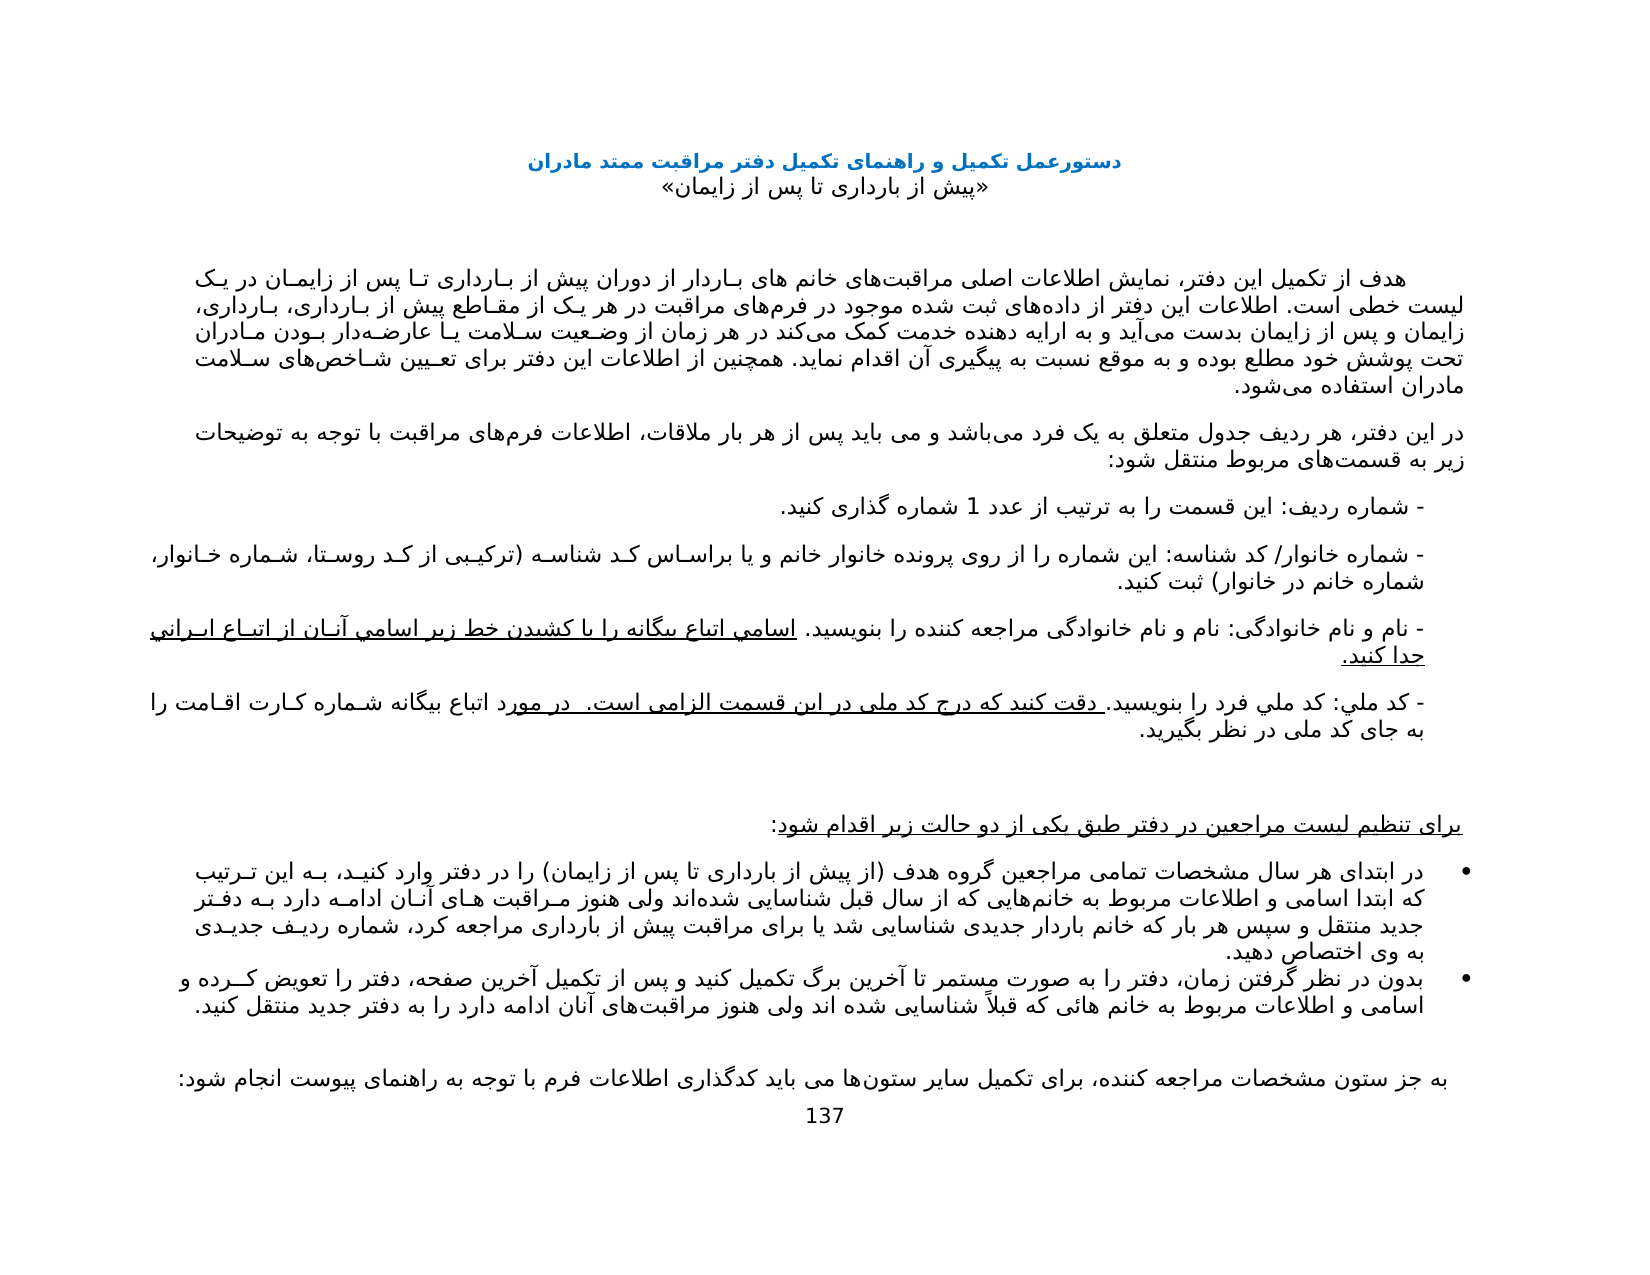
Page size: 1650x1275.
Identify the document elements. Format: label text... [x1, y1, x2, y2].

text «پیش از بارداری تا پس از زایمان» [150, 173, 1500, 200]
list در ابتدای هر سال مشخصات تمامی مراجعین گروه هدف (از پیش از بارداری تا پس از زایمان) را در دفتر وارد کنید، به این ترتیب که ابتدا اسامی و اطلاعات مربوط به خانم‌هایی که از سال قبل شناسایی شده‌اند ولی هنوز مراقبت های آنان ادامه دارد به دفتر جدید منتقل و سپس هر بار که خانم باردار جدیدی شناسایی شد یا برای مراقبت پیش از بارداری مراجعه کرد، شماره ردیف جدیدی به وی اختصاص دهید. [194, 858, 1462, 965]
text به جز ستون مشخصات مراجعه کننده، برای تکمیل سایر ستون‌ها می باید کدگذاری اطلاعات فرم با توجه به راهنمای پیوست انجام شود: [150, 1066, 1500, 1092]
text - نام و نام خانوادگی: نام و نام خانوادگی مراجعه کننده را بنویسید. اسامي اتباع بيگانه را با كشيدن خط زير اسامي آنان از اتباع ايراني جدا كنيد. [150, 615, 1425, 669]
text - شماره ردیف: این قسمت را به ترتیب از عدد 1 شماره گذاری کنید. [150, 494, 1425, 520]
text هدف از تکمیل این دفتر، نمایش اطلاعات اصلی مراقبت‌های خانم های باردار از دوران پیش از بارداری تا پس از زایمان در یک لیست خطی است. اطلاعات این دفتر از داده‌های ثبت شده موجود در فرم‌های مراقبت در هر یک از مقاطع پیش از بارداری، بارداری، زایمان و پس از زایمان بدست می‌آید و به ارایه دهنده خدمت کمک می‌کند در هر زمان از وضعیت سلامت یا عارضه‌دار بودن مادران تحت پوشش خود مطلع بوده و به موقع نسبت به پیگیری آن اقدام نماید. همچنین از اطلاعات این دفتر برای تعیین شاخص‌های سلامت مادران استفاده می‌شود. [194, 265, 1465, 399]
list بدون در نظر گرفتن زمان، دفتر را به صورت مستمر تا آخرین برگ تکمیل کنید و پس از تکمیل آخرین صفحه، دفتر را تعویض کرده و اسامی و اطلاعات مربوط به خانم هائی که قبلاً شناسایی شده اند ولی هنوز مراقبت‌های آنان ادامه دارد را به دفتر جدید منتقل کنید. [179, 965, 1462, 1018]
text در این دفتر، هر ردیف جدول متعلق به یک فرد می‌باشد و می باید پس از هر بار ملاقات، اطلاعات فرم‌های مراقبت با توجه به توضیحات زیر به قسمت‌های مربوط منتقل شود: [194, 419, 1465, 473]
text - كد ملي: كد ملي فرد را بنويسيد. دقت کنید که درج کد ملی در این قسمت الزامی است. در مورد اتباع بیگانه شماره کارت اقامت را به جای کد ملی در نظر بگیرید. [150, 689, 1425, 743]
text برای تنظیم لیست مراجعین در دفتر طبق یکی از دو حالت زیر اقدام شود: [150, 811, 1462, 838]
subtitle دستورعمل تکمیل و راهنمای تکمیل دفتر مراقبت ممتد مادران [150, 150, 1500, 173]
text - شماره خانوار/ کد شناسه: این شماره را از روی پرونده خانوار خانم و یا براساس کد شناسه (ترکیبی از کد روستا، شماره خانوار، شماره خانم در خانوار) ثبت کنید. [150, 541, 1425, 594]
